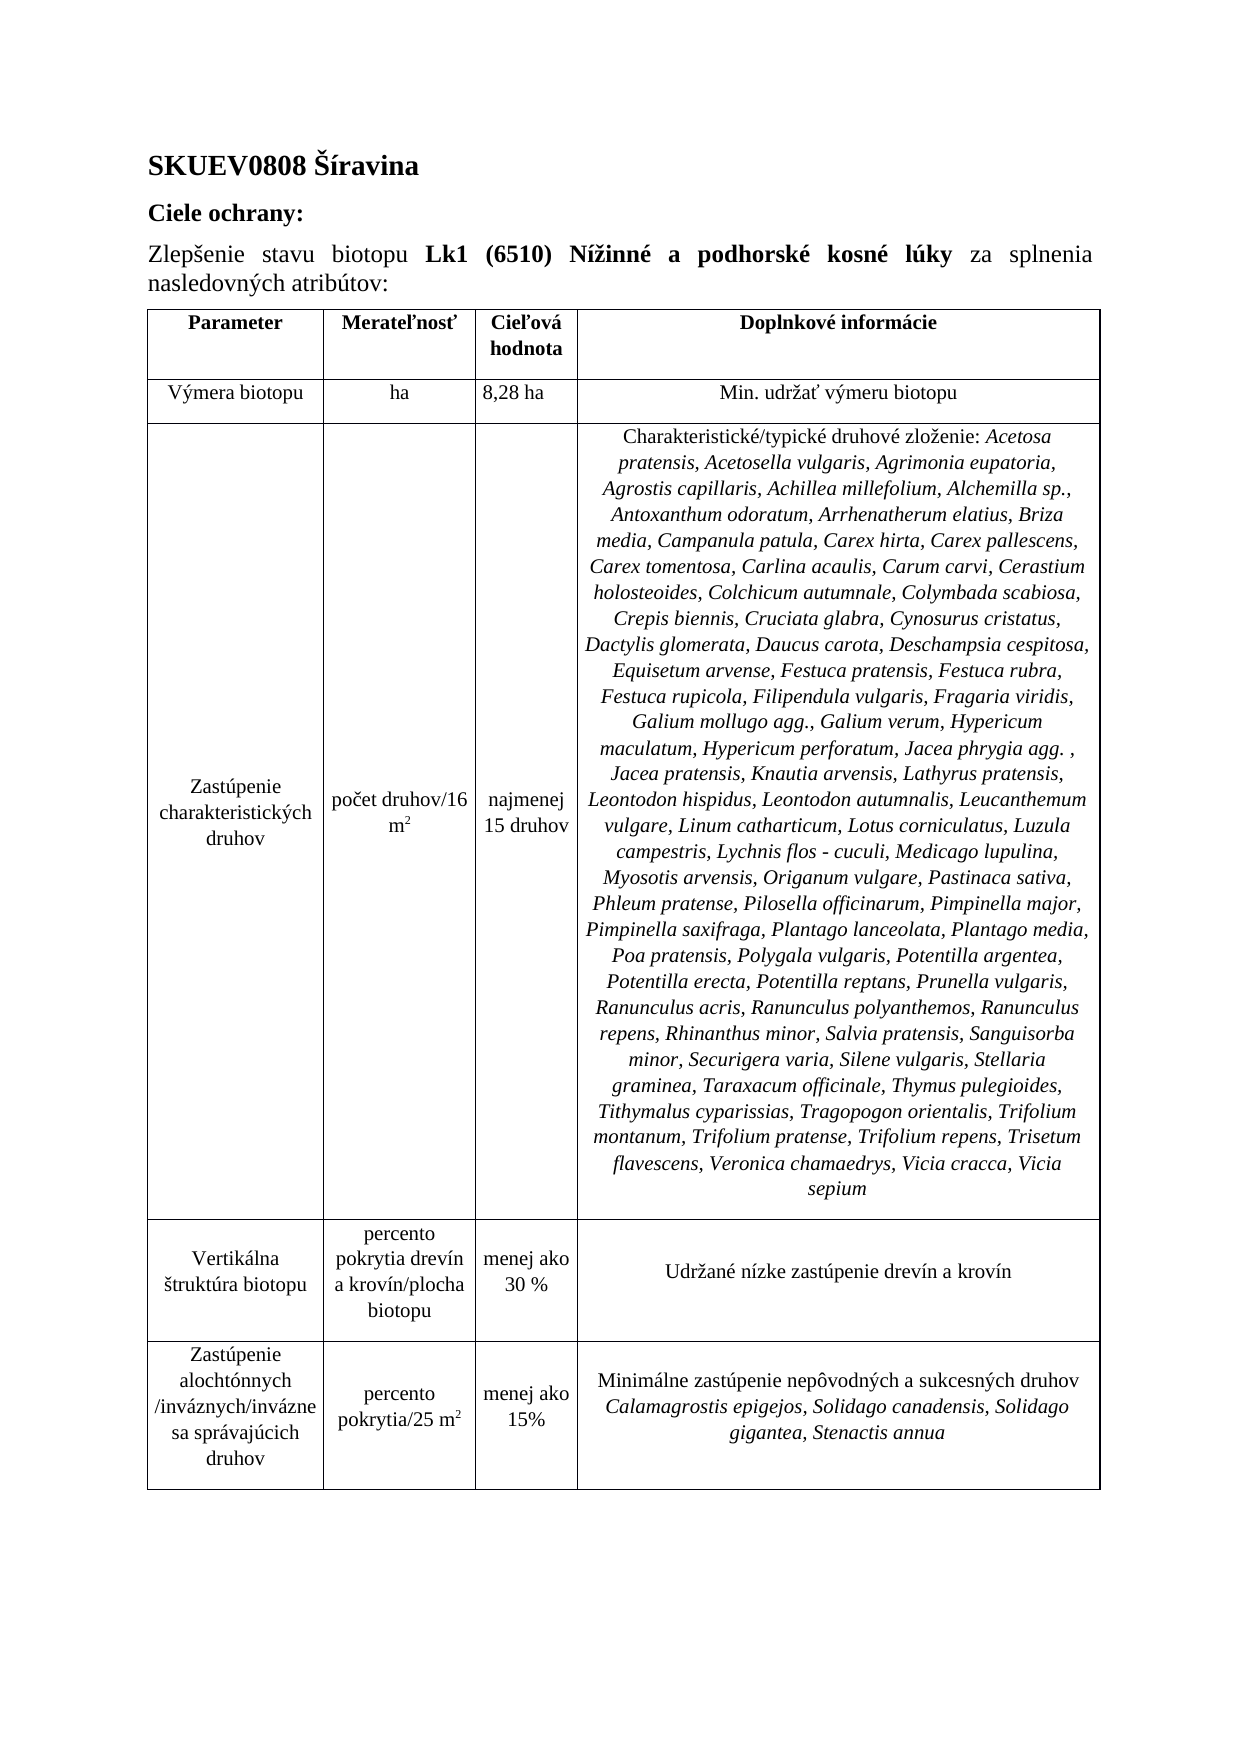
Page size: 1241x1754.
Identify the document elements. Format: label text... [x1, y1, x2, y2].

table_header Parameter [148, 310, 323, 379]
table_header Merateľnosť [324, 310, 475, 379]
table_cell Udržané nízke zastúpenie drevín a krovín [578, 1220, 1099, 1341]
table_cell ha [324, 380, 475, 423]
table_cell Zastúpenie alochtónnych /inváznych/invázne sa správajúcich druhov [148, 1342, 323, 1489]
table_cell Zastúpenie charakteristických druhov [148, 424, 323, 1219]
table_cell 8,28 ha [476, 380, 577, 423]
table_cell Min. udržať výmeru biotopu [578, 380, 1099, 423]
table_cell Vertikálna štruktúra biotopu [148, 1220, 323, 1341]
table_cell menej ako 15% [476, 1342, 577, 1489]
table_cell Minimálne zastúpenie nepôvodných a sukcesných druhov Calamagrostis epigejos, Solidago canadensis, Solidago gigantea, Stenactis annua [578, 1342, 1099, 1489]
table_cell počet druhov/16 m2 [324, 424, 475, 1219]
text SKUEV0808 Šíravina [148, 148, 1093, 181]
table_cell menej ako 30 % [476, 1220, 577, 1341]
table_cell percento pokrytia/25 m2 [324, 1342, 475, 1489]
table_cell Výmera biotopu [148, 380, 323, 423]
table_cell percento pokrytia drevín a krovín/plocha biotopu [324, 1220, 475, 1341]
text Ciele ochrany: [148, 198, 1093, 227]
text Zlepšenie stavu biotopu Lk1 (6510) Nížinné a podhorské kosné lúky za splnenia nasledovných atribútov: [148, 239, 1093, 297]
table_cell najmenej 15 druhov [476, 424, 577, 1219]
table_header Doplnkové informácie [578, 310, 1099, 379]
table_cell Charakteristické/typické druhové zloženie: Acetosa pratensis, Acetosella vulgaris, Agrimonia eupatoria, Agrostis capillaris, Achillea millefolium, Alchemilla sp., Antoxanthum odoratum, Arrhenatherum elatius, Briza media, Campanula patula, Carex hirta, Carex pallescens, Carex tomentosa, Carlina acaulis, Carum carvi, Cerastium holosteoides, Colchicum autumnale, Colymbada scabiosa, Crepis biennis, Cruciata glabra, Cynosurus cristatus, Dactylis glomerata, Daucus carota, Deschampsia cespitosa, Equisetum arvense, Festuca pratensis, Festuca rubra, Festuca rupicola, Filipendula vulgaris, Fragaria viridis, Galium mollugo agg., Galium verum, Hypericum maculatum, Hypericum perforatum, Jacea phrygia agg. , Jacea pratensis, Knautia arvensis, Lathyrus pratensis, Leontodon hispidus, Leontodon autumnalis, Leucanthemum vulgare, Linum catharticum, Lotus corniculatus, Luzula campestris, Lychnis flos - cuculi, Medicago lupulina, Myosotis arvensis, Origanum vulgare, Pastinaca sativa, Phleum pratense, Pilosella officinarum, Pimpinella major, Pimpinella saxifraga, Plantago lanceolata, Plantago media, Poa pratensis, Polygala vulgaris, Potentilla argentea, Potentilla erecta, Potentilla reptans, Prunella vulgaris, Ranunculus acris, Ranunculus polyanthemos, Ranunculus repens, Rhinanthus minor, Salvia pratensis, Sanguisorba minor, Securigera varia, Silene vulgaris, Stellaria graminea, Taraxacum officinale, Thymus pulegioides, Tithymalus cyparissias, Tragopogon orientalis, Trifolium montanum, Trifolium pratense, Trifolium repens, Trisetum flavescens, Veronica chamaedrys, Vicia cracca, Vicia sepium [578, 424, 1099, 1219]
table_header Cieľová hodnota [476, 310, 577, 379]
